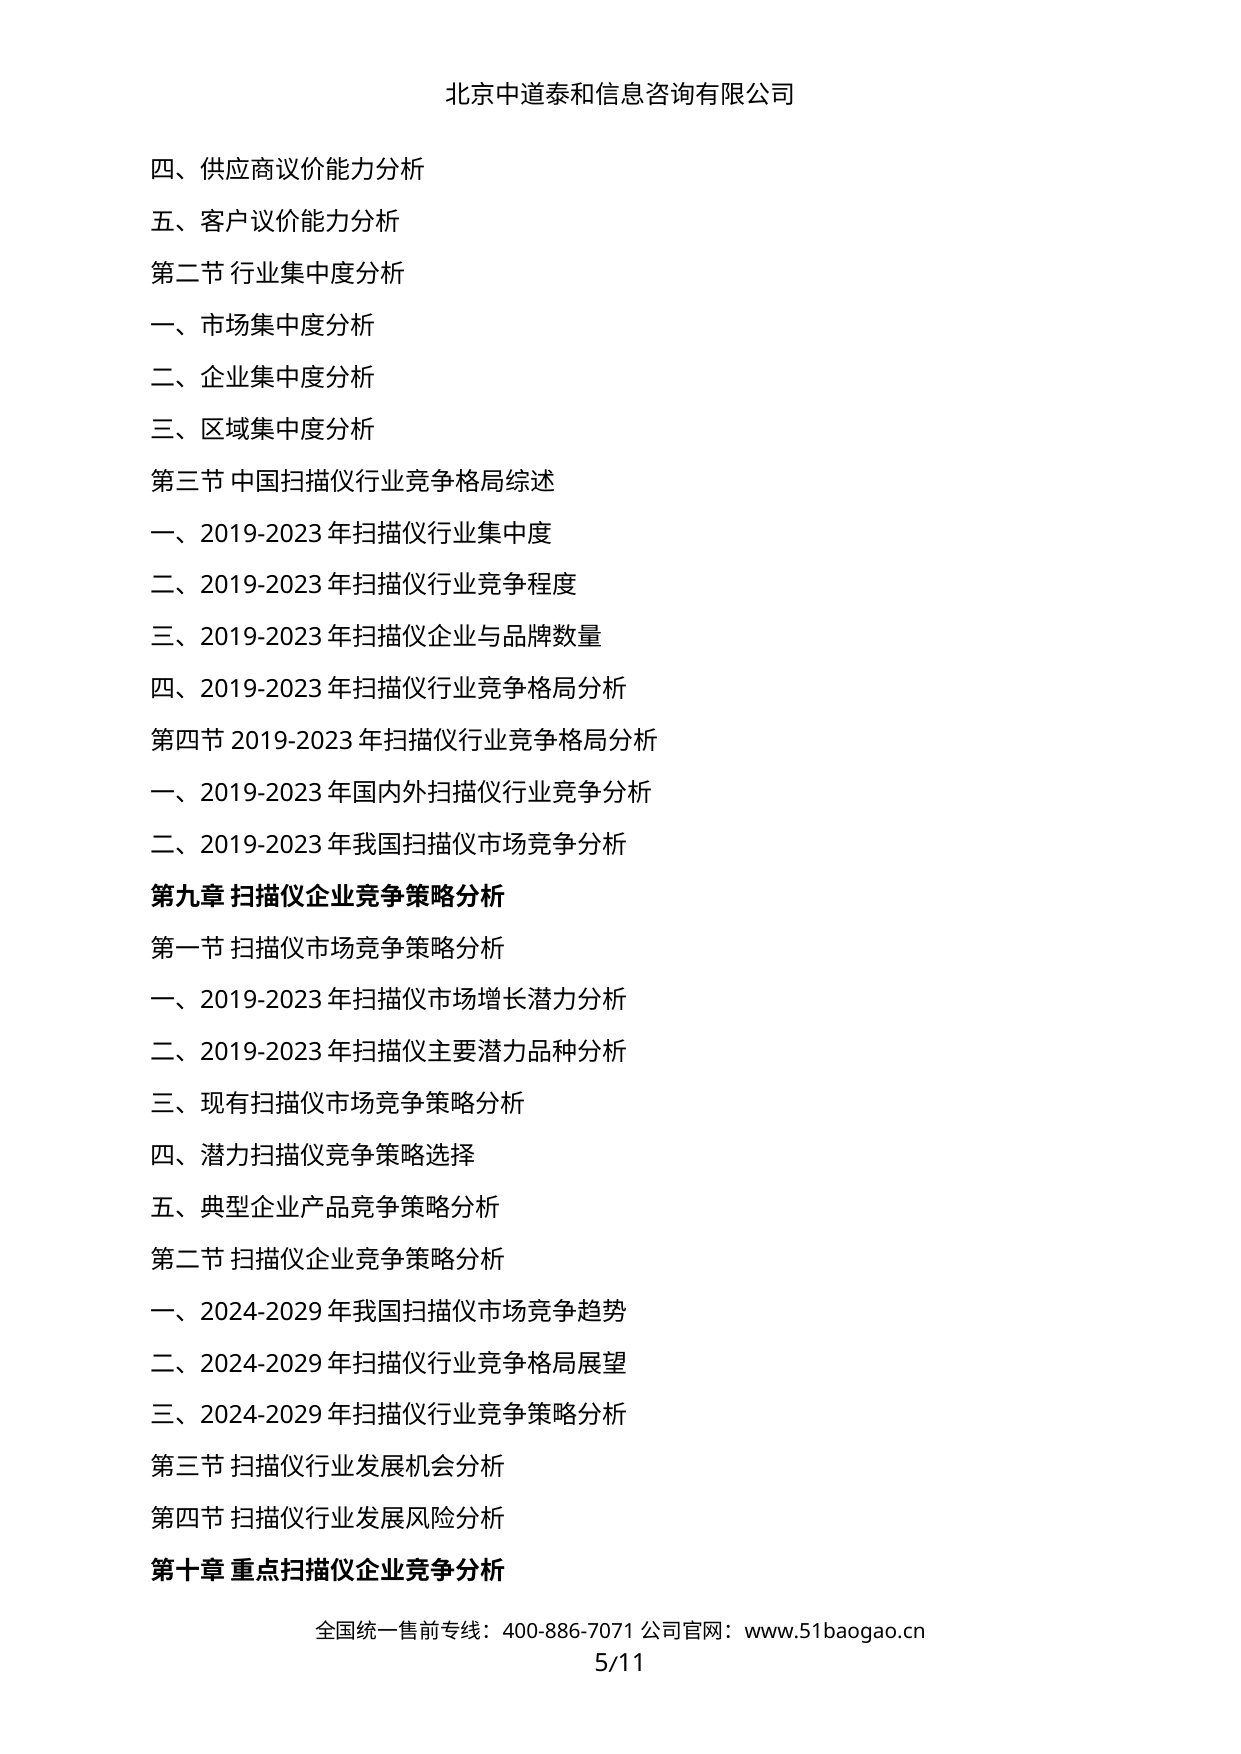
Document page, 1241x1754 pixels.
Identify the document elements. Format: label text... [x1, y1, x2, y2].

text 二、2019-2023年扫描仪行业竞争程度 [150, 565, 1090, 601]
text 第三节 中国扫描仪行业竞争格局综述 [150, 461, 1090, 497]
text 一、2019-2023年扫描仪市场增长潜力分析 [150, 980, 1090, 1016]
text 三、2019-2023年扫描仪企业与品牌数量 [150, 617, 1090, 653]
text 四、供应商议价能力分析 [150, 150, 1090, 186]
text 五、客户议价能力分析 [150, 202, 1090, 238]
text 第十章 重点扫描仪企业竞争分析 [150, 1551, 1090, 1587]
text 二、2024-2029年扫描仪行业竞争格局展望 [150, 1343, 1090, 1379]
text 第四节 2019-2023年扫描仪行业竞争格局分析 [150, 721, 1090, 757]
text 第二节 扫描仪企业竞争策略分析 [150, 1239, 1090, 1276]
text 第一节 扫描仪市场竞争策略分析 [150, 928, 1090, 964]
text 二、2019-2023年扫描仪主要潜力品种分析 [150, 1032, 1090, 1068]
text 三、现有扫描仪市场竞争策略分析 [150, 1084, 1090, 1120]
text 第二节 行业集中度分析 [150, 254, 1090, 290]
text 第四节 扫描仪行业发展风险分析 [150, 1499, 1090, 1535]
text 一、市场集中度分析 [150, 306, 1090, 342]
text 五、典型企业产品竞争策略分析 [150, 1187, 1090, 1224]
text 二、2019-2023年我国扫描仪市场竞争分析 [150, 824, 1090, 861]
text 三、2024-2029年扫描仪行业竞争策略分析 [150, 1395, 1090, 1431]
text 四、2019-2023年扫描仪行业竞争格局分析 [150, 669, 1090, 705]
text 第三节 扫描仪行业发展机会分析 [150, 1447, 1090, 1483]
text 一、2024-2029年我国扫描仪市场竞争趋势 [150, 1291, 1090, 1327]
text 二、企业集中度分析 [150, 357, 1090, 394]
text 第九章 扫描仪企业竞争策略分析 [150, 876, 1090, 912]
text 一、2019-2023年国内外扫描仪行业竞争分析 [150, 772, 1090, 809]
text 一、2019-2023年扫描仪行业集中度 [150, 513, 1090, 549]
text 三、区域集中度分析 [150, 409, 1090, 446]
text 四、潜力扫描仪竞争策略选择 [150, 1136, 1090, 1172]
